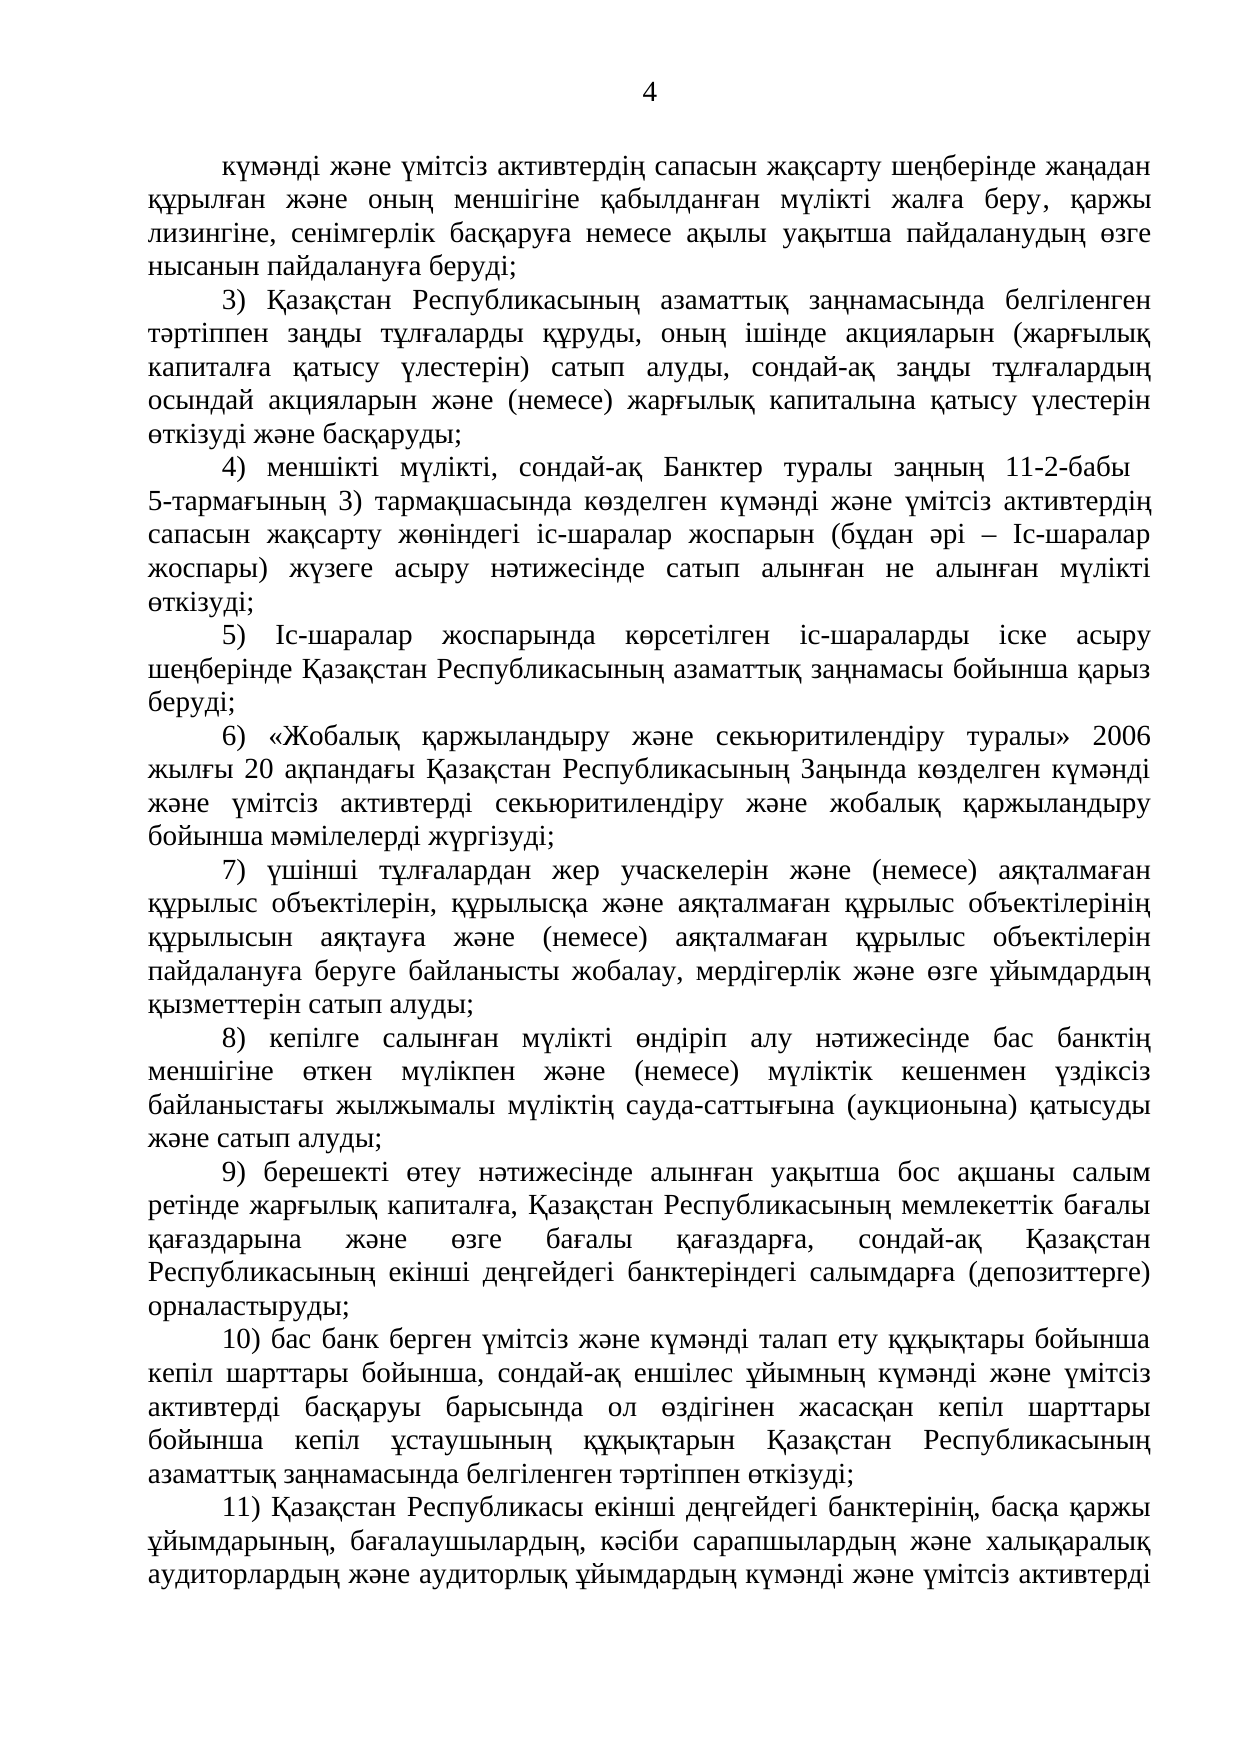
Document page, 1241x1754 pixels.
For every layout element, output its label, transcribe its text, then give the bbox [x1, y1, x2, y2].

text 9) берешекті өтеу нәтижесінде алынған уақытша бос ақшаны салым ретінде жарғылық капиталға, Қазақстан Республикасының мемлекеттік бағалы қағаздарына және өзге бағалы қағаздарға, сондай-ақ Қазақстан Республикасының екінші деңгейдегі банктеріндегі салымдарға (депозиттерге) орналастыруды; [148, 1154, 1152, 1322]
text 10) бас банк берген үмітсіз және күмәнді талап ету құқықтары бойынша кепіл шарттары бойынша, сондай-ақ еншілес ұйымның күмәнді және үмітсіз активтерді басқаруы барысында ол өздігінен жасасқан кепіл шарттары бойынша кепіл ұстаушының құқықтарын Қазақстан Республикасының азаматтық заңнамасында белгіленген тәртіппен өткізуді; [148, 1322, 1152, 1489]
text 3) Қазақстан Республикасының азаматтық заңнамасында белгіленген тәртіппен заңды тұлғаларды құруды, оның ішінде акцияларын (жарғылық капиталға қатысу үлестерін) сатып алуды, сондай-ақ заңды тұлғалардың осындай акцияларын және (немесе) жарғылық капиталына қатысу үлестерін өткізуді және басқаруды; [148, 282, 1152, 449]
text 4) меншікті мүлікті, сондай-ақ Банктер туралы заңның 11-2-бабы 5-тармағының 3) тармақшасында көзделген күмәнді және үмітсіз активтердің сапасын жақсарту жөніндегі іс-шаралар жоспарын (бұдан әрі – Іс-шаралар жоспары) жүзеге асыру нәтижесінде сатып алынған не алынған мүлікті өткізуді; [148, 449, 1152, 617]
text 6) «Жобалық қаржыландыру және секьюритилендiру туралы» 2006 жылғы 20 ақпандағы Қазақстан Республикасының Заңында көзделген күмәнді және үмітсіз активтерді секьюритилендіру және жобалық қаржыландыру бойынша мәмілелерді жүргізуді; [148, 718, 1152, 852]
text 5) Іс-шаралар жоспарында көрсетілген іс-шараларды іске асыру шеңберінде Қазақстан Республикасының азаматтық заңнамасы бойынша қарыз беруді; [148, 617, 1152, 718]
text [148, 1489, 1152, 1590]
text күмәнді және үмітсіз активтердің сапасын жақсарту шеңберінде жаңадан құрылған және оның меншігіне қабылданған мүлікті жалға беру, қаржы лизингіне, сенімгерлік басқаруға немесе ақылы уақытша пайдаланудың өзге нысанын пайдалануға беруді; [148, 148, 1152, 282]
text 8) кепілге салынған мүлікті өндіріп алу нәтижесінде бас банктің меншігіне өткен мүлікпен және (немесе) мүліктік кешенмен үздіксіз байланыстағы жылжымалы мүліктің сауда-саттығына (аукционына) қатысуды және сатып алуды; [148, 1020, 1152, 1154]
text 7) үшінші тұлғалардан жер учаскелерін және (немесе) аяқталмаған құрылыс объектілерін, құрылысқа және аяқталмаған құрылыс объектілерінің құрылысын аяқтауға және (немесе) аяқталмаған құрылыс объектілерін пайдалануға беруге байланысты жобалау, мердігерлік және өзге ұйымдардың қызметтерін сатып алуды; [148, 852, 1152, 1020]
